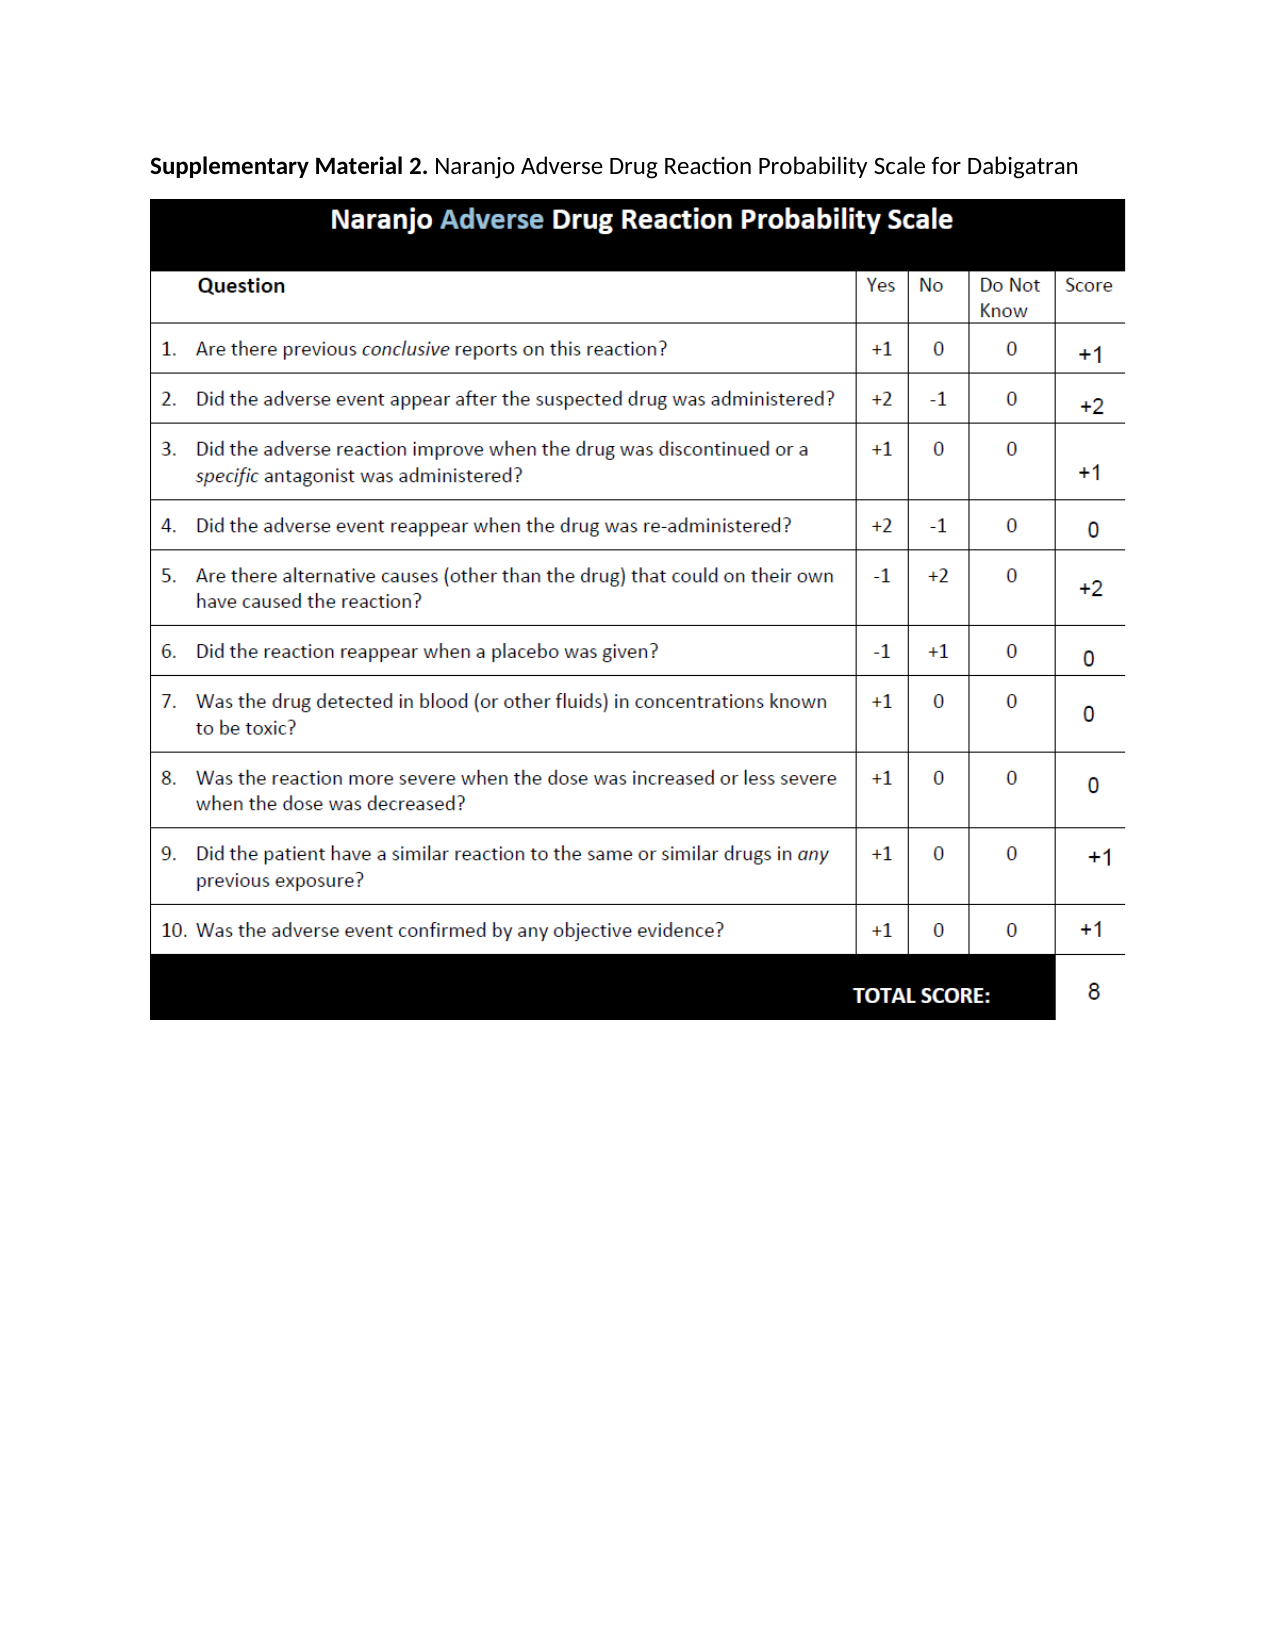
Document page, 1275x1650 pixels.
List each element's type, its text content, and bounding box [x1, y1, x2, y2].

picture [150, 199, 1125, 1020]
text Supplementary Material 2. Naranjo Adverse Drug Reaction Probability Scale for Dabigatran [150, 150, 1125, 181]
